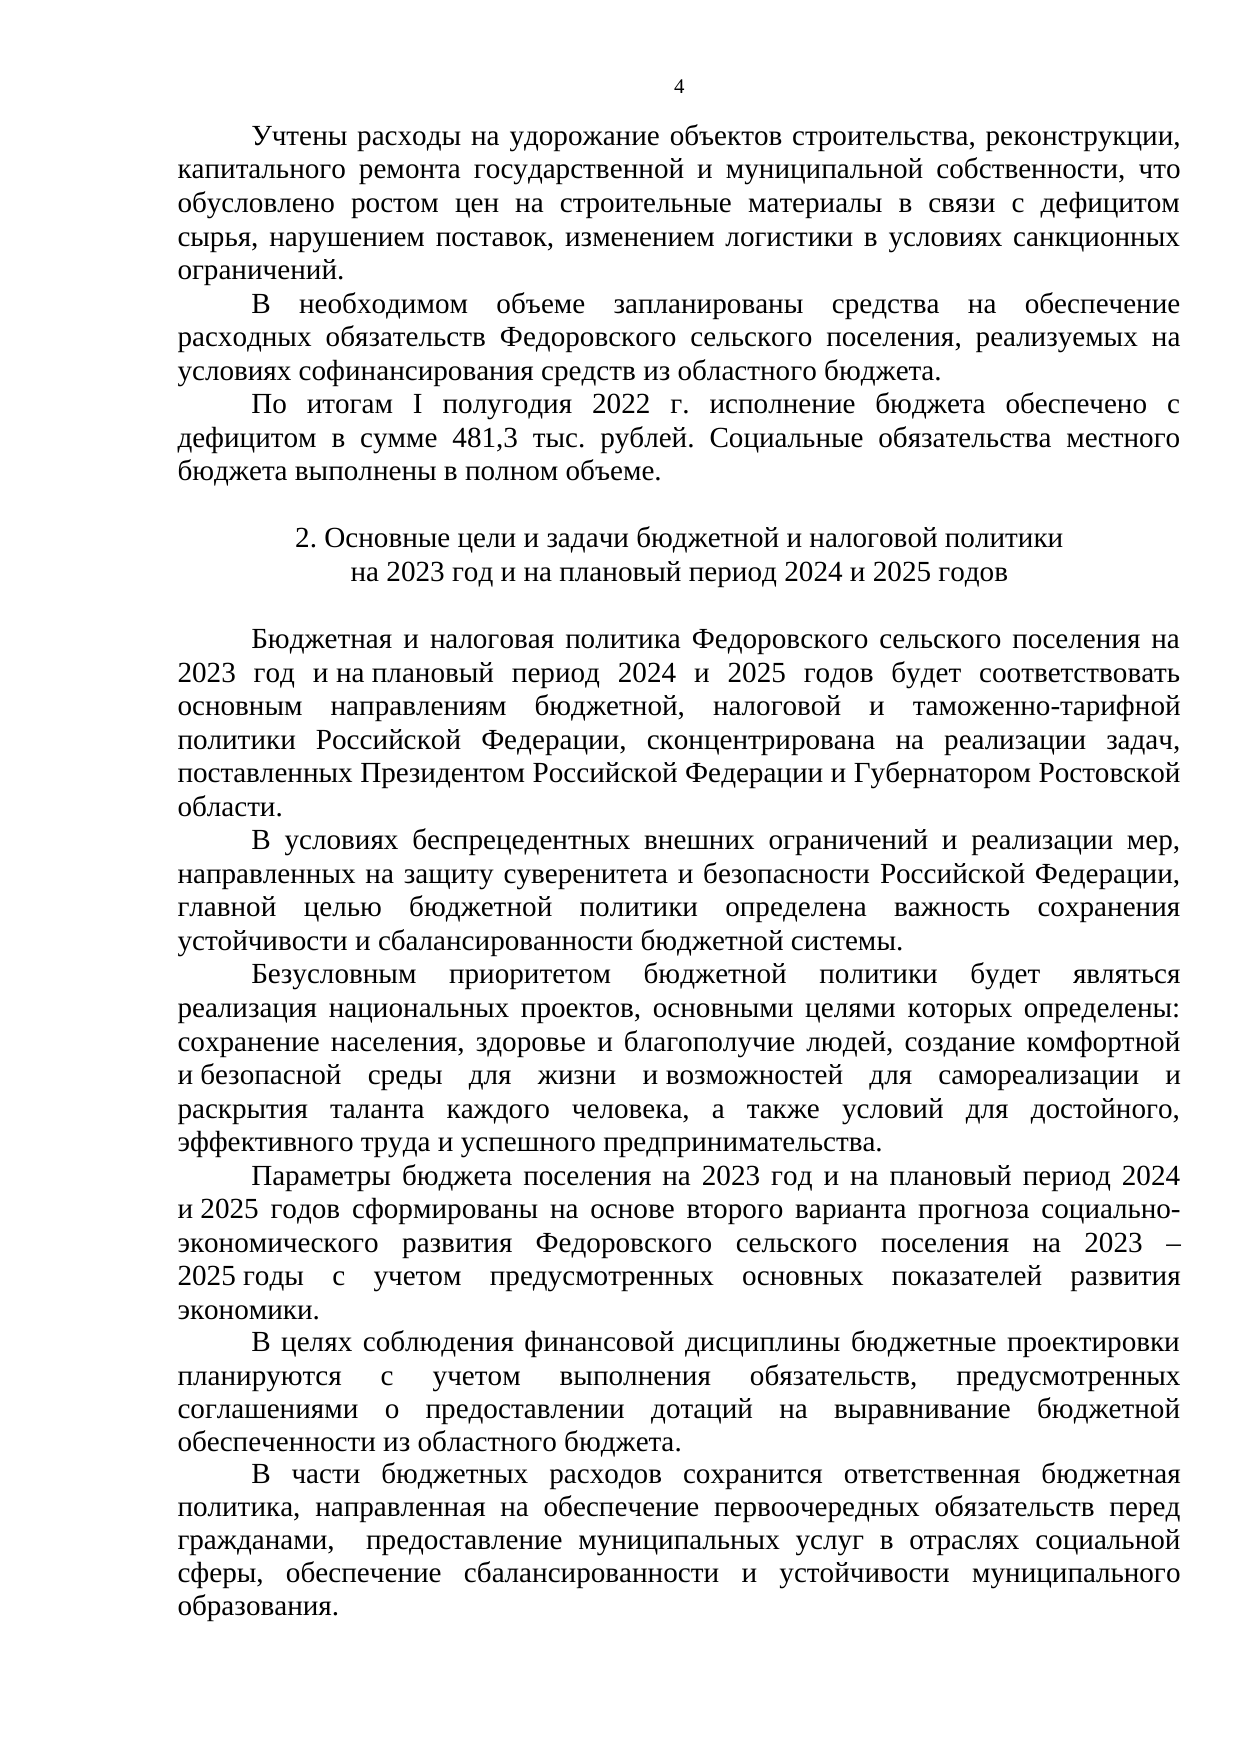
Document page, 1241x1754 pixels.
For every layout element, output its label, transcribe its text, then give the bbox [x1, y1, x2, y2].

text Учтены расходы на удорожание объектов строительства, реконструкции, капитального ремонта государственной и муниципальной собственности, что обусловлено ростом цен на строительные материалы в связи с дефицитом сырья, нарушением поставок, изменением логистики в условиях санкционных ограничений. [177, 118, 1181, 286]
text Безусловным приоритетом бюджетной политики будет являться реализация национальных проектов, основными целями которых определены: сохранение населения, здоровье и благополучие людей, создание комфортной и безопасной среды для жизни и возможностей для самореализации и раскрытия таланта каждого человека, а также условий для достойного, эффективного труда и успешного предпринимательства. [177, 957, 1181, 1158]
text В части бюджетных расходов сохранится ответственная бюджетная политика, направленная на обеспечение первоочередных обязательств перед гражданами, предоставление муниципальных услуг в отраслях социальной сферы, обеспечение сбалансированности и устойчивости муниципального образования. [177, 1457, 1181, 1622]
list В необходимом объеме запланированы средства на обеспечение расходных обязательств Федоровского сельского поселения, реализуемых на условиях софинансирования средств из областного бюджета. [177, 286, 1181, 386]
text В целях соблюдения финансовой дисциплины бюджетные проектировки планируются с учетом выполнения обязательств, предусмотренных соглашениями о предоставлении дотаций на выравнивание бюджетной обеспеченности из областного бюджета. [177, 1326, 1181, 1457]
text Параметры бюджета поселения на 2023 год и на плановый период 2024 и 2025 годов сформированы на основе второго варианта прогноза социально-экономического развития Федоровского сельского поселения на 2023 – 2025 годы с учетом предусмотренных основных показателей развития экономики. [177, 1158, 1181, 1326]
text на 2023 год и на плановый период 2024 и 2025 годов [177, 554, 1181, 588]
text Бюджетная и налоговая политика Федоровского сельского поселения на 2023 год и на плановый период 2024 и 2025 годов будет соответствовать основным направлениям бюджетной, налоговой и таможенно-тарифной политики Российской Федерации, сконцентрирована на реализации задач, поставленных Президентом Российской Федерации и Губернатором Ростовской области. [177, 621, 1181, 822]
text 2. Основные цели и задачи бюджетной и налоговой политики [177, 521, 1181, 554]
list По итогам I полугодия 2022 г. исполнение бюджета обеспечено с дефицитом в сумме 481,3 тыс. рублей. Социальные обязательства местного бюджета выполнены в полном объеме. [177, 386, 1181, 487]
text В условиях беспрецедентных внешних ограничений и реализации мер, направленных на защиту суверенитета и безопасности Российской Федерации, главной целью бюджетной политики определена важность сохранения устойчивости и сбалансированности бюджетной системы. [177, 822, 1181, 957]
